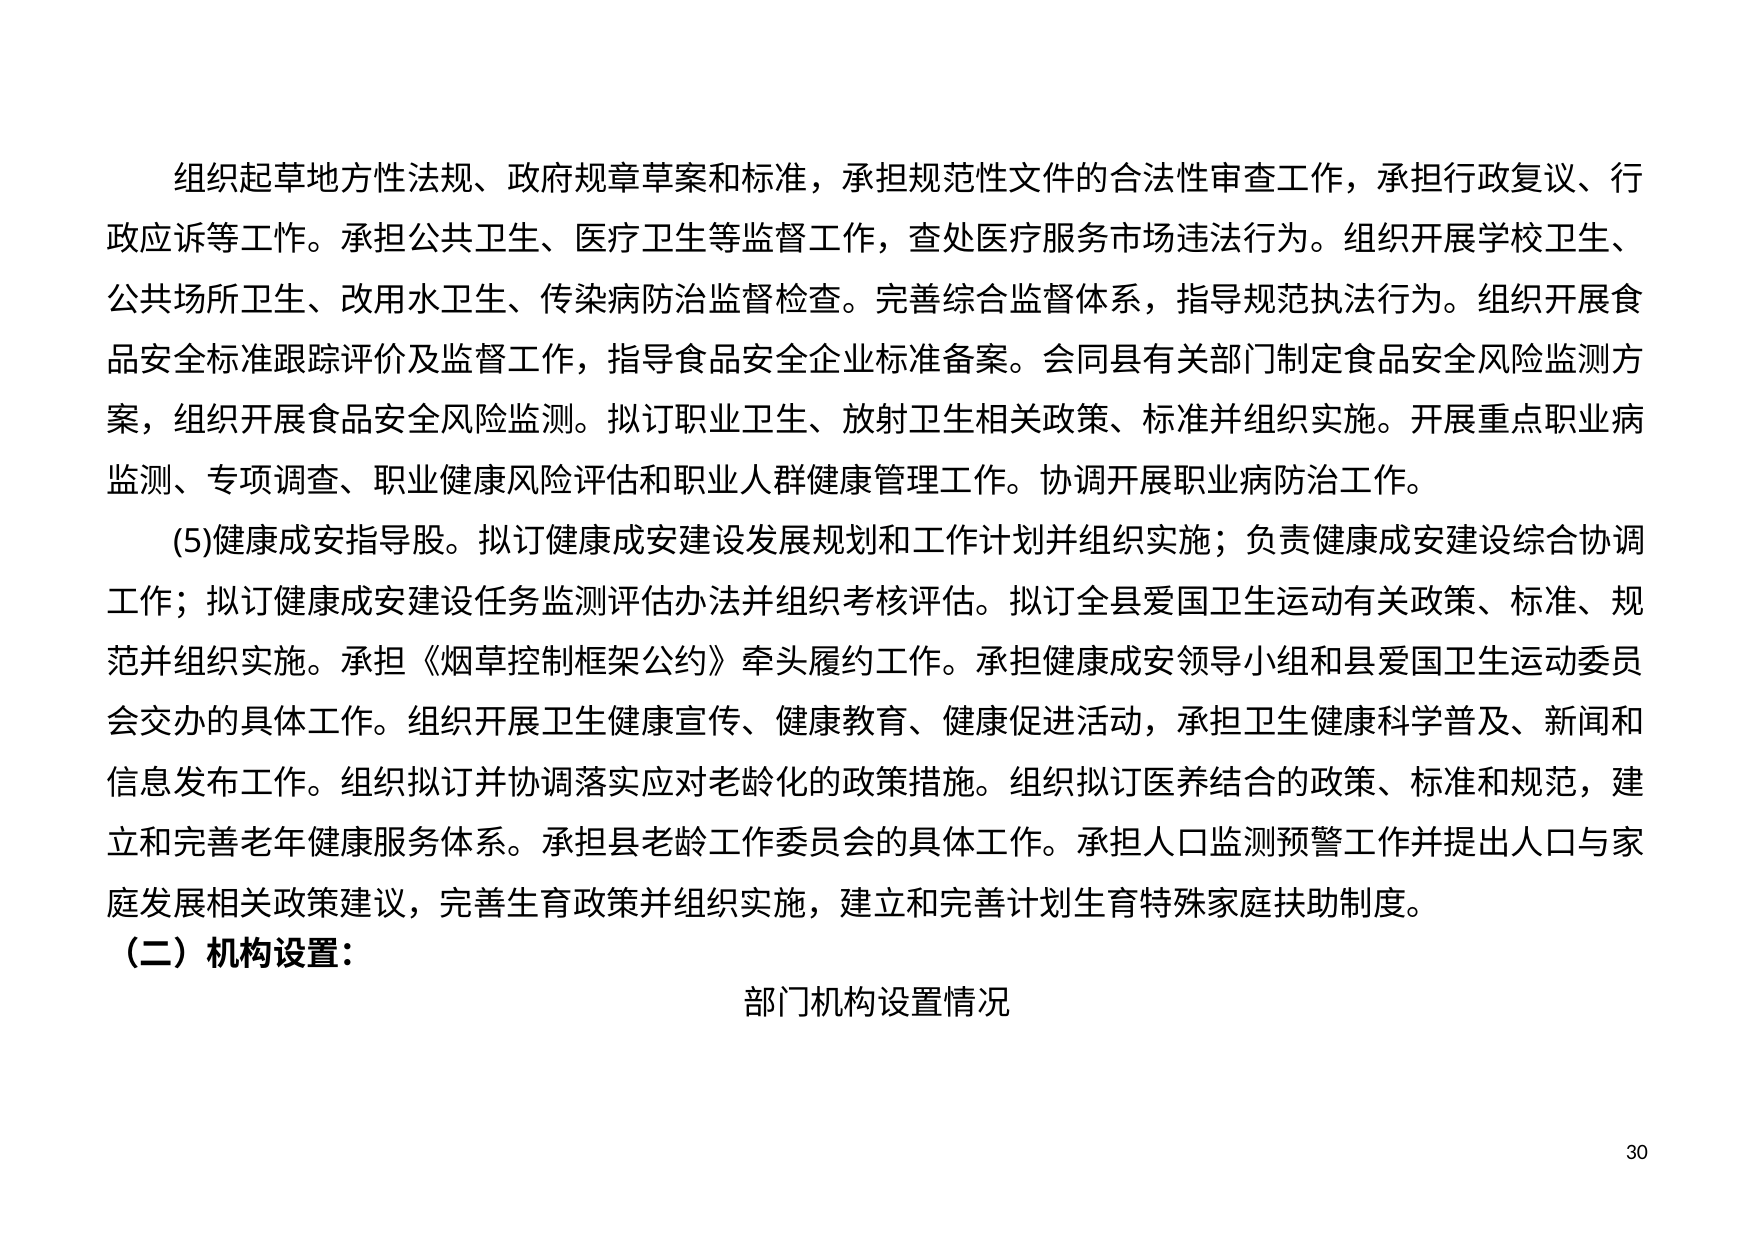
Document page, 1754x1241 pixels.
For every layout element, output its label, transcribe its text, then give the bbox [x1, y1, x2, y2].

text (5)健康成安指导股。拟订健康成安建设发展规划和工作计划并组织实施；负责健康成安建设综合协调工作；拟订健康成安建设任务监测评估办法并组织考核评估。拟订全县爱国卫生运动有关政策、标准、规范并组织实施。承担《烟草控制框架公约》牵头履约工作。承担健康成安领导小组和县爱国卫生运动委员会交办的具体工作。组织开展卫生健康宣传、健康教育、健康促进活动，承担卫生健康科学普及、新闻和信息发布工作。组织拟订并协调落实应对老龄化的政策措施。组织拟订医养结合的政策、标准和规范，建立和完善老年健康服务体系。承担县老龄工作委员会的具体工作。承担人口监测预警工作并提出人口与家庭发展相关政策建议，完善生育政策并组织实施，建立和完善计划生育特殊家庭扶助制度。 [106, 504, 1648, 927]
text （二）机构设置： [106, 927, 1648, 975]
text 部门机构设置情况 [106, 975, 1648, 1024]
text 组织起草地方性法规、政府规章草案和标准，承担规范性文件的合法性审查工作，承担行政复议、行政应诉等工怍。承担公共卫生、医疗卫生等监督工作，查处医疗服务市场违法行为。组织开展学校卫生、公共场所卫生、改用水卫生、传染病防治监督检查。完善综合监督体系，指导规范执法行为。组织开展食品安全标准跟踪评价及监督工作，指导食品安全企业标准备案。会同县有关部门制定食品安全风险监测方案，组织开展食品安全风险监测。拟订职业卫生、放射卫生相关政策、标准并组织实施。开展重点职业病监测、专项调查、职业健康风险评估和职业人群健康管理工作。协调开展职业病防治工作。 [106, 142, 1648, 504]
